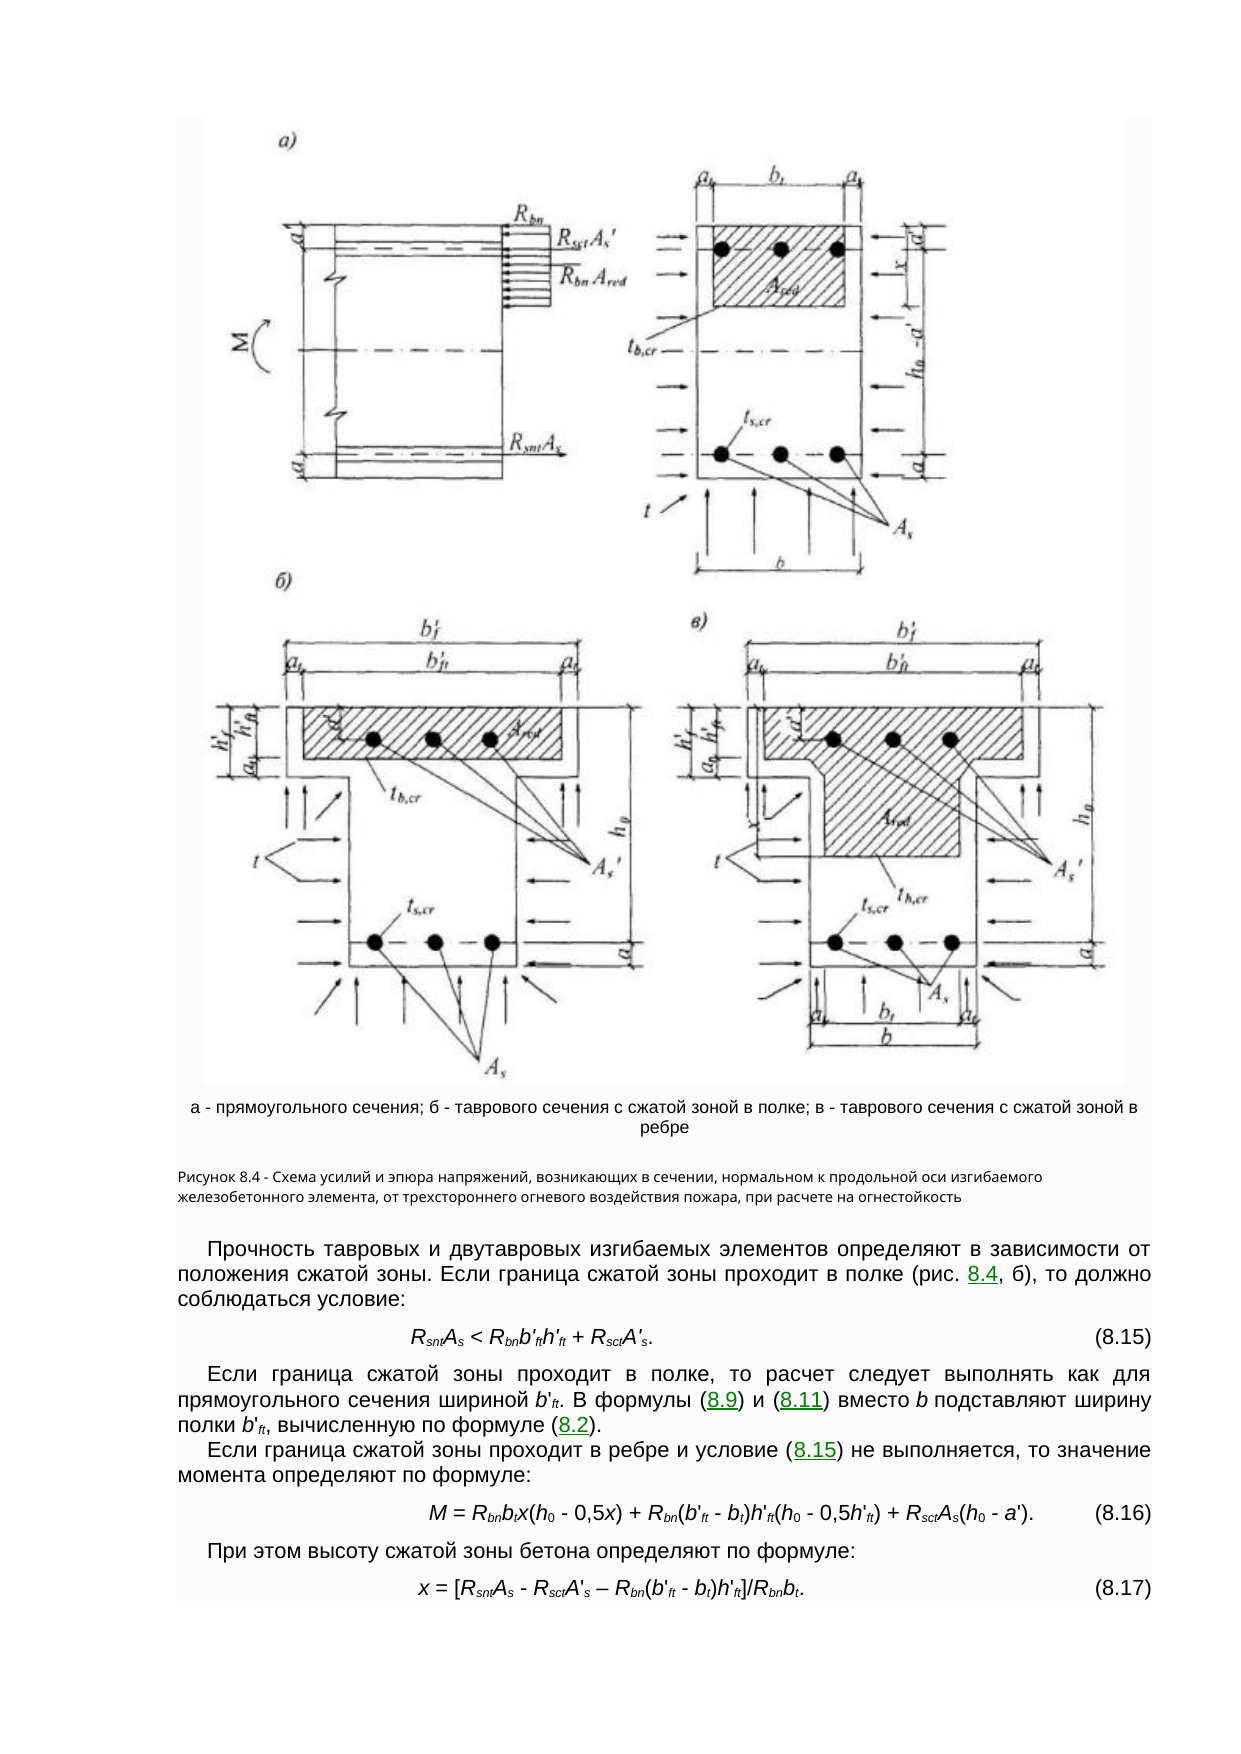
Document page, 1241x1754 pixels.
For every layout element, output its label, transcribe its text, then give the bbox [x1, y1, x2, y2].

text RsntAs < Rbnb'fth'ft + RsctA's. (8.15) [177, 1324, 1152, 1349]
text M = Rbnbtx(h0 - 0,5x) + Rbn(b'ft - bt)h'ft(h0 - 0,5h'ft) + RsctAs(h0 - a'). (8.16) [177, 1500, 1152, 1525]
text Если граница сжатой зоны проходит в полке, то расчет следует выполнять как для прямоугольного сечения шириной b'ft. В формулы (8.9) и (8.11) вместо b подставляют ширину полки b'ft, вычисленную по формуле (8.2). [177, 1361, 1152, 1437]
text Прочность тавровых и двутавровых изгибаемых элементов определяют в зависимости от положения сжатой зоны. Если граница сжатой зоны проходит в полке (рис. 8.4, б), то должно соблюдаться условие: [177, 1236, 1152, 1311]
picture [203, 118, 1126, 1084]
text При этом высоту сжатой зоны бетона определяют по формуле: [177, 1538, 1152, 1563]
text Если граница сжатой зоны проходит в ребре и условие (8.15) не выполняется, то значение момента определяют по формуле: [177, 1437, 1152, 1487]
text а - прямоугольного сечения; б - таврового сечения с сжатой зоной в полке; в - таврового сечения с сжатой зоной в ребре [177, 1097, 1152, 1137]
text Рисунок 8.4 - Схема усилий и эпюра напряжений, возникающих в сечении, нормальном к продольной оси изгибаемого железобетонного элемента, от трехстороннего огневого воздействия пожара, при расчете на огнестойкость [177, 1167, 1152, 1206]
text x = [RsntAs - RsctA's – Rbn(b'ft - bt)h'ft]/Rbnbt. (8.17) [177, 1575, 1152, 1601]
